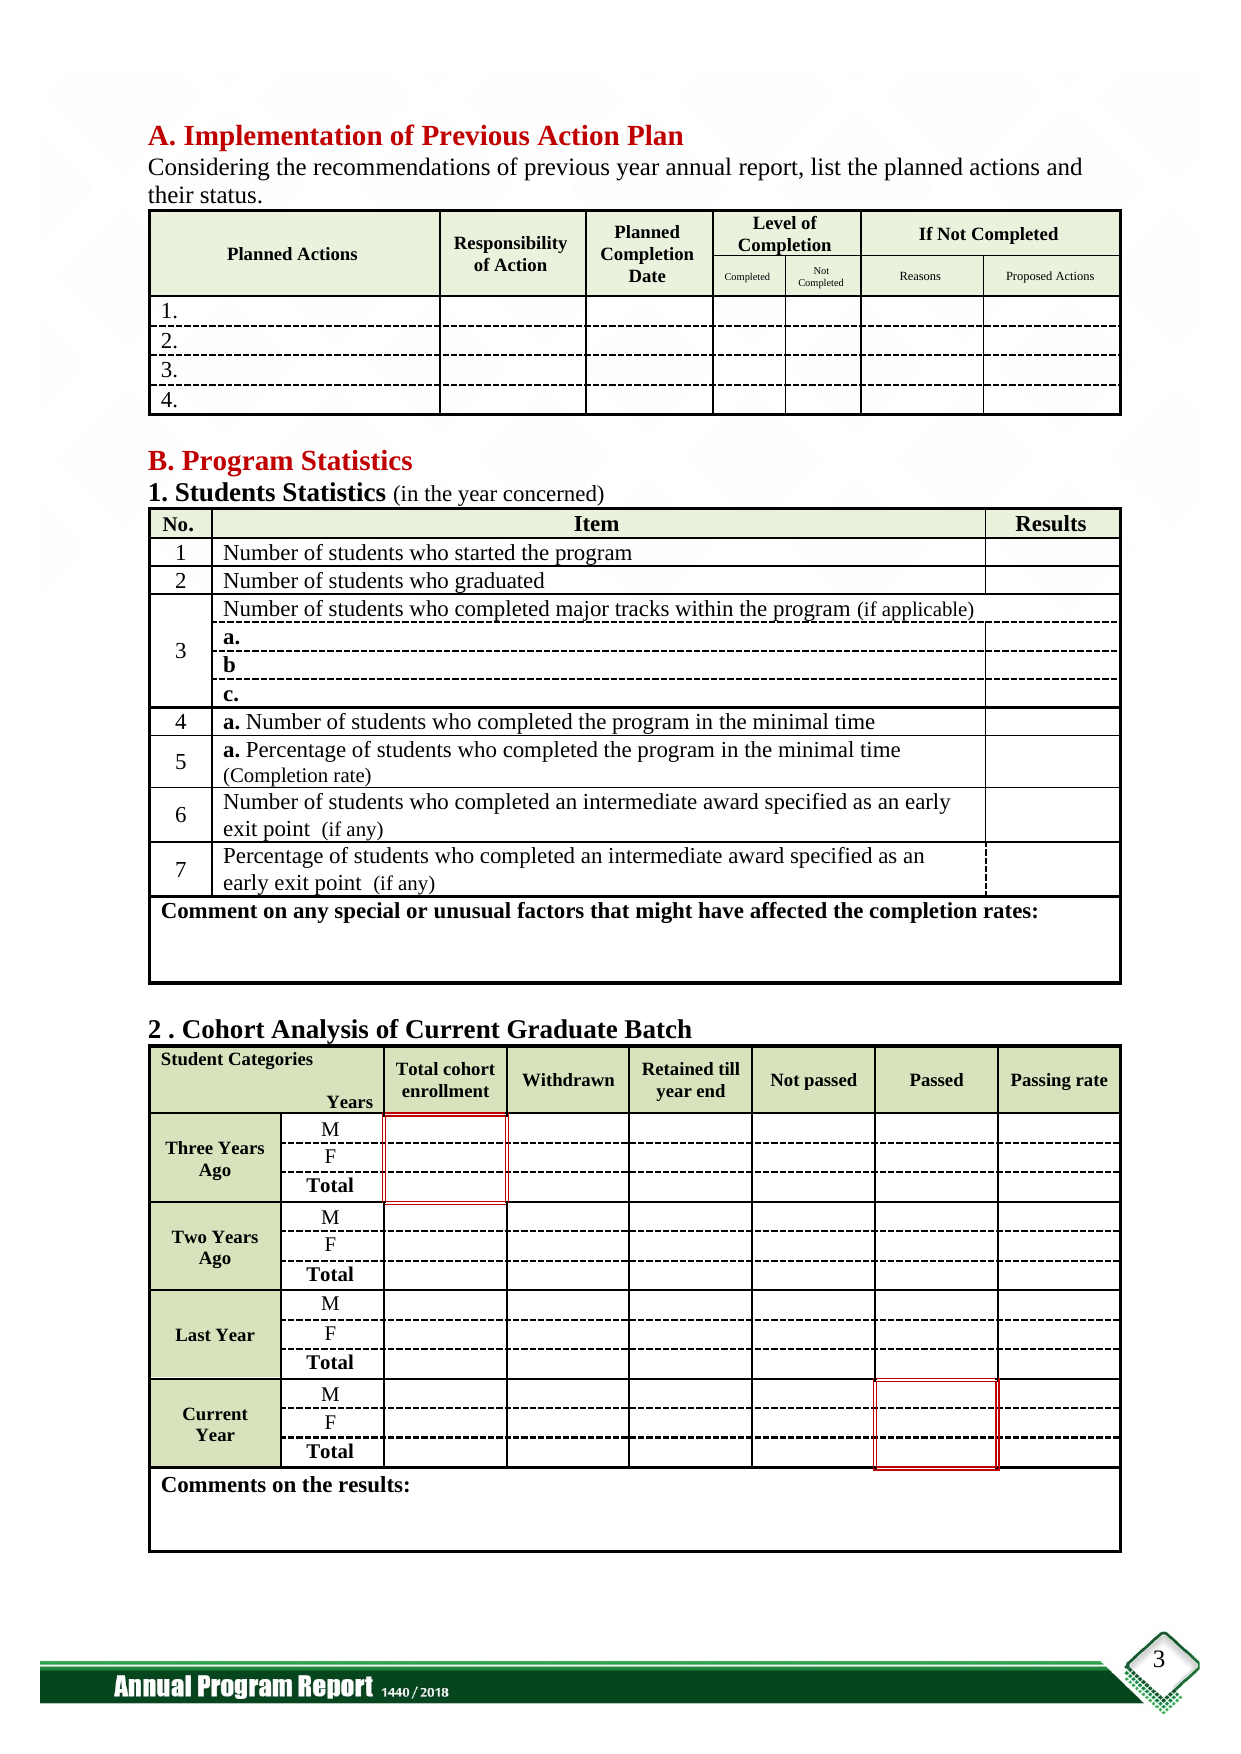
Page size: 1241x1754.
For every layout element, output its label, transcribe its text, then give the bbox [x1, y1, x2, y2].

table_cell [753, 1291, 874, 1318]
table_cell [509, 1142, 628, 1171]
table_cell [385, 1260, 506, 1289]
table_cell [876, 1142, 997, 1171]
text Considering the recommendations of previous year annual report, list the planned actions and their status. [148, 152, 1122, 209]
table_cell [1000, 1407, 1119, 1436]
table_cell [441, 297, 585, 325]
table_cell [999, 1348, 1119, 1377]
table_cell [786, 325, 860, 354]
table_cell Current Year [151, 1380, 280, 1466]
table_cell [587, 325, 712, 354]
table_cell [714, 297, 785, 325]
table_cell [714, 325, 785, 354]
table_cell 6 [151, 788, 211, 841]
table_cell [508, 1291, 628, 1318]
table_cell [753, 1348, 874, 1377]
table_cell [508, 1230, 628, 1259]
table_cell 4 [151, 709, 211, 735]
table_cell [630, 1171, 751, 1201]
table_cell M [282, 1380, 383, 1407]
table_cell 1 [151, 539, 211, 565]
table_cell [386, 1171, 505, 1201]
table_cell [999, 1114, 1119, 1142]
table_cell [630, 1407, 751, 1436]
table_header Withdrawn [508, 1048, 628, 1112]
table_cell [509, 1171, 628, 1201]
table_cell [508, 1407, 628, 1436]
table_cell [630, 1291, 751, 1318]
table_cell [385, 1380, 506, 1407]
table_cell [986, 788, 1119, 841]
table_cell Comments on the results: [151, 1469, 1119, 1550]
table_cell [999, 1203, 1119, 1230]
table_cell [876, 1114, 997, 1142]
table_cell [385, 1205, 506, 1230]
table_cell [753, 1114, 874, 1142]
table_cell [984, 384, 1119, 413]
table_header Level of Completion [714, 212, 860, 255]
table_cell [508, 1348, 628, 1377]
table_cell Total [282, 1260, 383, 1289]
table_cell [714, 384, 785, 413]
table_cell [986, 678, 1119, 706]
table_cell c. [213, 678, 985, 706]
table_cell 5 [151, 736, 211, 787]
table_cell [753, 1230, 874, 1259]
table_cell [151, 325, 439, 354]
table_cell Percentage of students who completed an intermediate award specified as an early exit point (if any) [213, 843, 986, 895]
table_cell [999, 1291, 1119, 1318]
table_cell Last Year [151, 1291, 280, 1377]
table_cell [984, 297, 1119, 325]
table_cell Comment on any special or unusual factors that might have affected the completion rates: [151, 898, 1119, 981]
table_cell 7 [151, 843, 211, 895]
table_cell [753, 1203, 874, 1230]
table_header No. [151, 510, 211, 537]
table_header Planned Actions [151, 212, 439, 295]
table_cell [630, 1142, 751, 1171]
table_cell Number of students who graduated [213, 567, 985, 593]
table_cell F [282, 1319, 383, 1348]
table_cell Proposed Actions [984, 256, 1119, 295]
table_cell [753, 1380, 873, 1407]
table_cell [986, 539, 1119, 565]
table_cell [630, 1260, 751, 1289]
table_cell [587, 384, 712, 413]
table_cell [984, 325, 1119, 354]
table_cell [999, 1142, 1119, 1171]
table_header Retained till year end [630, 1048, 751, 1112]
table_header Total cohort enrollment [385, 1048, 506, 1112]
table_cell 3 [151, 595, 211, 706]
table_cell 2 [151, 567, 211, 593]
table_cell [786, 297, 860, 325]
table_cell [862, 297, 983, 325]
table_cell M [282, 1291, 383, 1318]
table_cell [1000, 1380, 1119, 1407]
table_header Responsibility of Action [441, 212, 585, 295]
table_cell Total [282, 1348, 383, 1377]
table_cell [753, 1407, 873, 1436]
table_cell [986, 709, 1119, 735]
table_cell [1000, 1436, 1119, 1466]
table_cell [151, 384, 439, 413]
table_cell [999, 1260, 1119, 1289]
table_cell [753, 1260, 874, 1289]
table_cell [877, 1436, 995, 1466]
table_cell [753, 1319, 874, 1348]
table_cell [999, 1319, 1119, 1348]
table_cell [385, 1230, 506, 1259]
table_cell [385, 1348, 506, 1377]
subtitle 1. Students Statistics (in the year concerned) [148, 476, 1122, 507]
table_cell Number of students who completed an intermediate award specified as an early exit point (if any) [213, 788, 985, 841]
table_cell [441, 354, 585, 384]
table_header Passing rate [999, 1048, 1119, 1112]
table_cell M [282, 1114, 382, 1142]
table_cell F [282, 1142, 382, 1171]
subtitle B. Program Statistics [148, 443, 1122, 476]
table_cell [984, 354, 1119, 384]
table_cell F [282, 1230, 383, 1259]
table_cell [385, 1407, 506, 1436]
table_cell Number of students who started the program [213, 539, 985, 565]
table_cell [876, 1203, 997, 1230]
table_cell a. Number of students who completed the program in the minimal time [213, 709, 985, 735]
table_cell Total [282, 1171, 382, 1201]
table_cell [786, 384, 860, 413]
table_cell [986, 843, 1119, 895]
table_cell [862, 325, 983, 354]
table_header If Not Completed [862, 212, 1119, 255]
table_cell [386, 1117, 505, 1142]
table_cell [876, 1230, 997, 1259]
table_cell [386, 1142, 505, 1171]
table_header Student Categories Years [151, 1048, 383, 1112]
table_cell [385, 1319, 506, 1348]
table_cell [587, 354, 712, 384]
table_cell [151, 297, 439, 325]
table_cell Number of students who completed major tracks within the program (if applicable) [213, 595, 1119, 621]
table_cell [508, 1436, 628, 1466]
table_cell [509, 1114, 628, 1142]
table_cell [508, 1380, 628, 1407]
table_cell [986, 736, 1119, 787]
table_cell [999, 1230, 1119, 1259]
table_cell [753, 1142, 874, 1171]
table_cell [508, 1203, 628, 1230]
table_cell [630, 1230, 751, 1259]
table_cell [877, 1382, 995, 1407]
table_cell F [282, 1407, 383, 1436]
table_cell Not Completed [786, 256, 860, 295]
table_cell [151, 354, 439, 384]
table_cell [385, 1436, 506, 1466]
table_cell [862, 354, 983, 384]
table_cell [441, 384, 585, 413]
table_cell [630, 1114, 751, 1142]
table_cell Three Years Ago [151, 1114, 280, 1201]
table_cell a. [213, 621, 985, 649]
subtitle 2 . Cohort Analysis of Current Graduate Batch [148, 1013, 1122, 1044]
table_cell [587, 297, 712, 325]
table_cell [999, 1171, 1119, 1201]
table_header Not passed [753, 1048, 874, 1112]
table_header Passed [876, 1048, 997, 1112]
table_cell [630, 1436, 751, 1466]
table_cell [714, 354, 785, 384]
table_cell Two Years Ago [151, 1203, 280, 1289]
table_cell [877, 1407, 995, 1436]
table_cell [441, 325, 585, 354]
table_cell [862, 384, 983, 413]
table_cell [630, 1380, 751, 1407]
table_cell [786, 354, 860, 384]
table_cell [630, 1348, 751, 1377]
table_cell Completed [714, 256, 785, 295]
table_cell Total [282, 1436, 383, 1466]
table_cell [876, 1348, 997, 1377]
table_header Item [213, 510, 985, 537]
table_header Planned Completion Date [587, 212, 712, 295]
table_cell [876, 1260, 997, 1289]
table_cell Reasons [862, 256, 983, 295]
table_cell a. Percentage of students who completed the program in the minimal time (Completion rate) [213, 736, 985, 787]
table_cell M [282, 1203, 383, 1230]
table_cell [753, 1171, 874, 1201]
table_cell [876, 1319, 997, 1348]
table_cell [630, 1319, 751, 1348]
table_cell [986, 567, 1119, 593]
table_cell [986, 621, 1119, 649]
table_cell [876, 1291, 997, 1318]
table_cell [508, 1319, 628, 1348]
table_cell [630, 1203, 751, 1230]
table_cell [876, 1171, 997, 1201]
picture [40, 73, 1200, 1714]
table_cell b [213, 650, 985, 678]
table_cell [508, 1260, 628, 1289]
table_header Results [986, 510, 1119, 537]
table_cell [753, 1436, 873, 1466]
table_cell [385, 1291, 506, 1318]
subtitle A. Implementation of Previous Action Plan [148, 118, 1122, 152]
table_cell [986, 650, 1119, 678]
